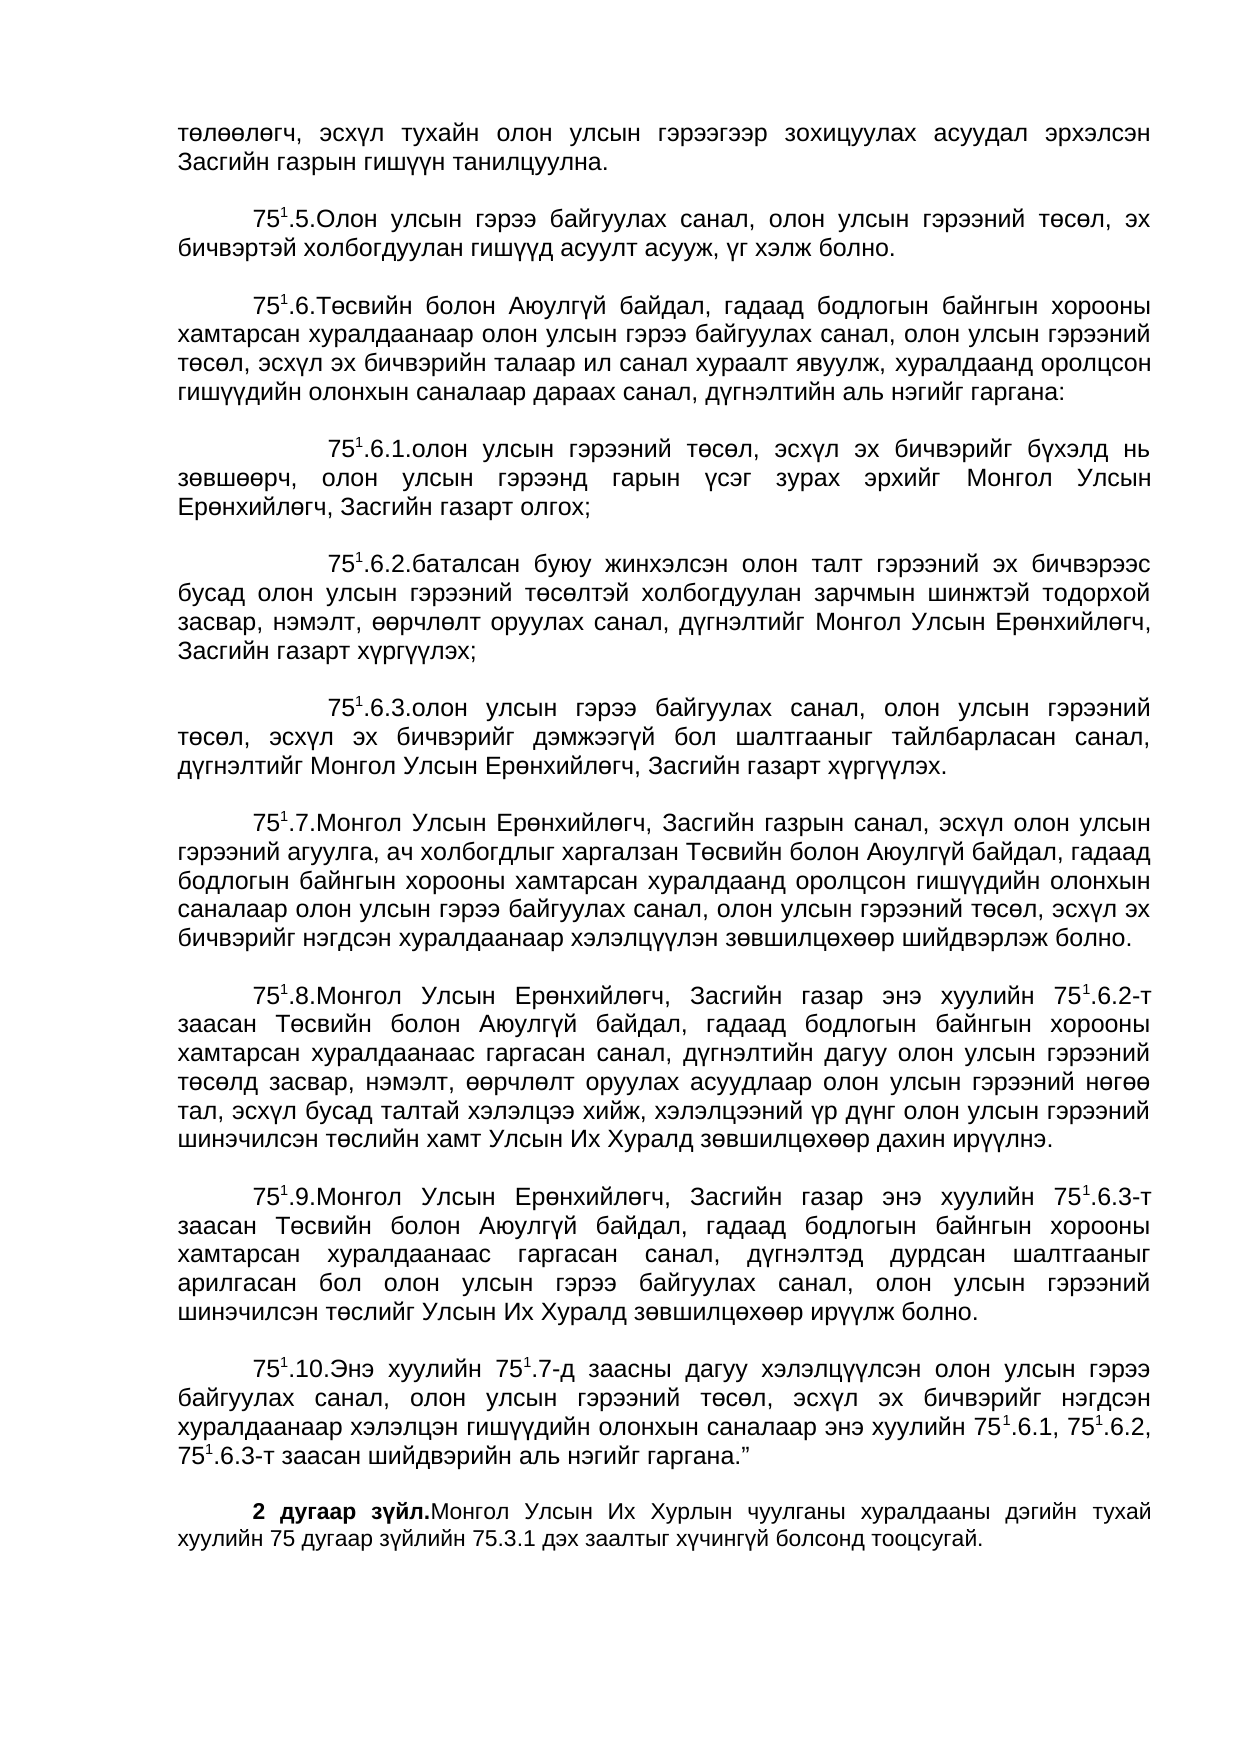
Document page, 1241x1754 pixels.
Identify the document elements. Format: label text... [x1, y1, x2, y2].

text 751.8.Монгол Улсын Ерөнхийлөгч, Засгийн газар энэ хуулийн 751.6.2-т заасан Төсвийн болон Аюулгүй байдал, гадаад бодлогын байнгын хорооны хамтарсан хуралдаанаас гаргасан санал, дүгнэлтийн дагуу олон улсын гэрээний төсөлд засвар, нэмэлт, өөрчлөлт оруулах асуудлаар олон улсын гэрээний нөгөө тал, эсхүл бусад талтай хэлэлцээ хийж, хэлэлцээний үр дүнг олон улсын гэрээний шинэчилсэн төслийн хамт Улсын Их Хуралд зөвшилцөхөөр дахин ирүүлнэ. [177, 981, 1152, 1153]
text 751.6.Төсвийн болон Аюулгүй байдал, гадаад бодлогын байнгын хорооны хамтарсан хуралдаанаар олон улсын гэрээ байгуулах санал, олон улсын гэрээний төсөл, эсхүл эх бичвэрийн талаар ил санал хураалт явуулж, хуралдаанд оролцсон гишүүдийн олонхын саналаар дараах санал, дүгнэлтийн аль нэгийг гаргана: [177, 291, 1152, 406]
text 751.7.Монгол Улсын Ерөнхийлөгч, Засгийн газрын санал, эсхүл олон улсын гэрээний агуулга, ач холбогдлыг харгалзан Төсвийн болон Аюулгүй байдал, гадаад бодлогын байнгын хорооны хамтарсан хуралдаанд оролцсон гишүүдийн олонхын саналаар олон улсын гэрээ байгуулах санал, олон улсын гэрээний төсөл, эсхүл эх бичвэрийг нэгдсэн хуралдаанаар хэлэлцүүлэн зөвшилцөхөөр шийдвэрлэж болно. [177, 808, 1152, 952]
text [177, 118, 1152, 176]
text 751.6.3.олон улсын гэрээ байгуулах санал, олон улсын гэрээний төсөл, эсхүл эх бичвэрийг дэмжээгүй бол шалтгааныг тайлбарласан санал, дүгнэлтийг Монгол Улсын Ерөнхийлөгч, Засгийн газарт хүргүүлэх. [177, 693, 1152, 779]
text 2 дугаар зүйл.Монгол Улсын Их Хурлын чуулганы хуралдааны дэгийн тухай хуулийн 75 дугаар зүйлийн 75.3.1 дэх заалтыг хүчингүй болсонд тооцсугай. [177, 1498, 1152, 1551]
text 751.6.1.олон улсын гэрээний төсөл, эсхүл эх бичвэрийг бүхэлд нь зөвшөөрч, олон улсын гэрээнд гарын үсэг зурах эрхийг Монгол Улсын Ерөнхийлөгч, Засгийн газарт олгох; [177, 434, 1152, 521]
text 751.9.Монгол Улсын Ерөнхийлөгч, Засгийн газар энэ хуулийн 751.6.3-т заасан Төсвийн болон Аюулгүй байдал, гадаад бодлогын байнгын хорооны хамтарсан хуралдаанаас гаргасан санал, дүгнэлтэд дурдсан шалтгааныг арилгасан бол олон улсын гэрээ байгуулах санал, олон улсын гэрээний шинэчилсэн төслийг Улсын Их Хуралд зөвшилцөхөөр ирүүлж болно. [177, 1182, 1152, 1326]
text 751.5.Олон улсын гэрээ байгуулах санал, олон улсын гэрээний төсөл, эх бичвэртэй холбогдуулан гишүүд асуулт асууж, үг хэлж болно. [177, 204, 1152, 262]
text 751.6.2.баталсан буюу жинхэлсэн олон талт гэрээний эх бичвэрээс бусад олон улсын гэрээний төсөлтэй холбогдуулан зарчмын шинжтэй тодорхой засвар, нэмэлт, өөрчлөлт оруулах санал, дүгнэлтийг Монгол Улсын Ерөнхийлөгч, Засгийн газарт хүргүүлэх; [177, 549, 1152, 664]
text 751.10.Энэ хуулийн 751.7-д заасны дагуу хэлэлцүүлсэн олон улсын гэрээ байгуулах санал, олон улсын гэрээний төсөл, эсхүл эх бичвэрийг нэгдсэн хуралдаанаар хэлэлцэн гишүүдийн олонхын саналаар энэ хуулийн 751.6.1, 751.6.2, 751.6.3-т заасан шийдвэрийн аль нэгийг гаргана.” [177, 1354, 1152, 1469]
